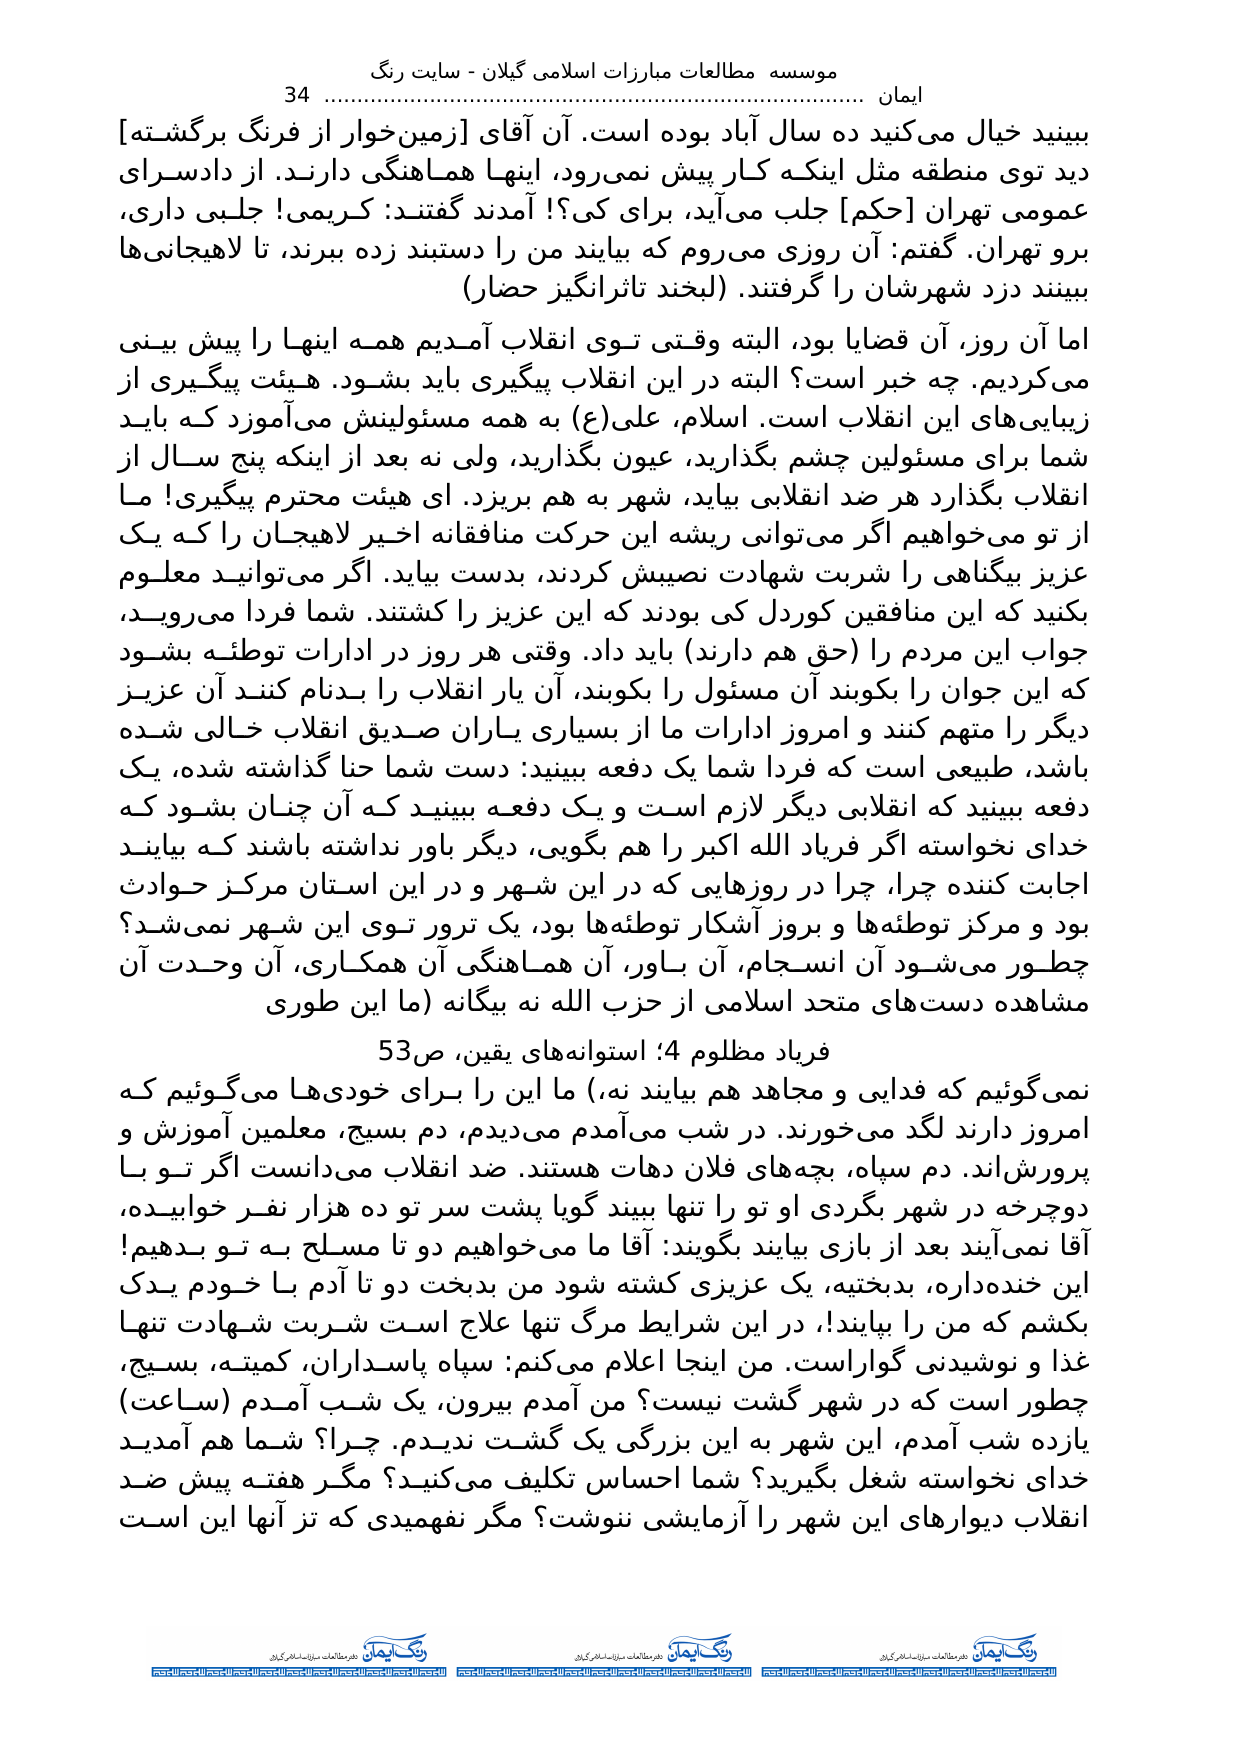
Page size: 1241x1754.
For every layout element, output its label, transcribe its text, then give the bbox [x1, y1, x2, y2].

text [118, 1072, 1090, 1534]
text فریاد مظلوم 4؛ استوانه‌های یقین، ص53 [118, 1036, 1090, 1067]
picture [146, 1626, 1062, 1681]
text اما آن روز، آن قضایا بود، البته وقتی توی انقلاب آمدیم همه اینها را پیش بینی می‌کردیم. چه خبر است؟ البته در این انقلاب پیگیری باید بشود. هیئت پیگیری از زیبایی‌های این انقلاب است. اسلام، علی(ع) به همه مسئولینش می‌آموزد که باید شما برای مسئولین چشم بگذارید، عیون بگذارید، ولی نه بعد از اینکه پنج سال از انقلاب بگذارد هر ضد انقلابی بیاید، شهر به هم بریزد. ای هیئت محترم پیگیری! ما از تو می‌خواهیم اگر می‌توانی ریشه این حرکت منافقانه اخیر لاهیجان را که یک عزیز بیگناهی را شربت شهادت نصیبش کردند، بدست بیاید. اگر می‌توانید معلوم بکنید که این منافقین کوردل کی بودند که این عزیز را کشتند. شما فردا می‌روید، جواب این مردم را (حق هم دارند) باید داد. وقتی هر روز در ادارات توطئه بشود که این جوان را بکوبند آن مسئول را بکوبند، آن یار انقلاب را بدنام کنند آن عزیز دیگر را متهم کنند و امروز ادارات ما از بسیاری یاران صدیق انقلاب خالی شده باشد، طبیعی است که فردا شما یک دفعه ببینید: دست شما حنا گذاشته شده، یک دفعه ببینید که انقلابی دیگر لازم است و یک دفعه ببینید که آن چنان بشود که خدای نخواسته اگر فریاد الله اکبر را هم بگویی، دیگر باور نداشته باشند که بیایند اجابت کننده چرا، چرا در روزهایی که در این شهر و در این استان مرکز حوادث بود و مرکز توطئه‌ها و بروز آشکار توطئه‌ها بود، یک ترور توی این شهر نمی‌شد؟ چطور می‌شود آن انسجام، آن باور، آن هماهنگی آن همکاری، آن وحدت آن مشاهده دست‌های متحد اسلامی از حزب الله نه بیگانه (ما این طوری [118, 322, 1090, 1018]
text ببینید خیال می‌کنید ده سال آباد بوده است. آن آقای [زمین‌خوار از فرنگ برگشته] دید توی منطقه مثل اینکه کار پیش نمی‌رود، اینها هماهنگی دارند. از دادسرای عمومی تهران [حکم] جلب می‌آید، برای کی؟! آمدند گفتند: کریمی! جلبی داری، برو تهران. گفتم: آن روزی می‌روم که بیایند من را دستبند زده ببرند، تا لاهیجانی‌ها ببینند دزد شهرشان را گرفتند. (لبخند تاثرانگیز حضار) [118, 115, 1090, 304]
